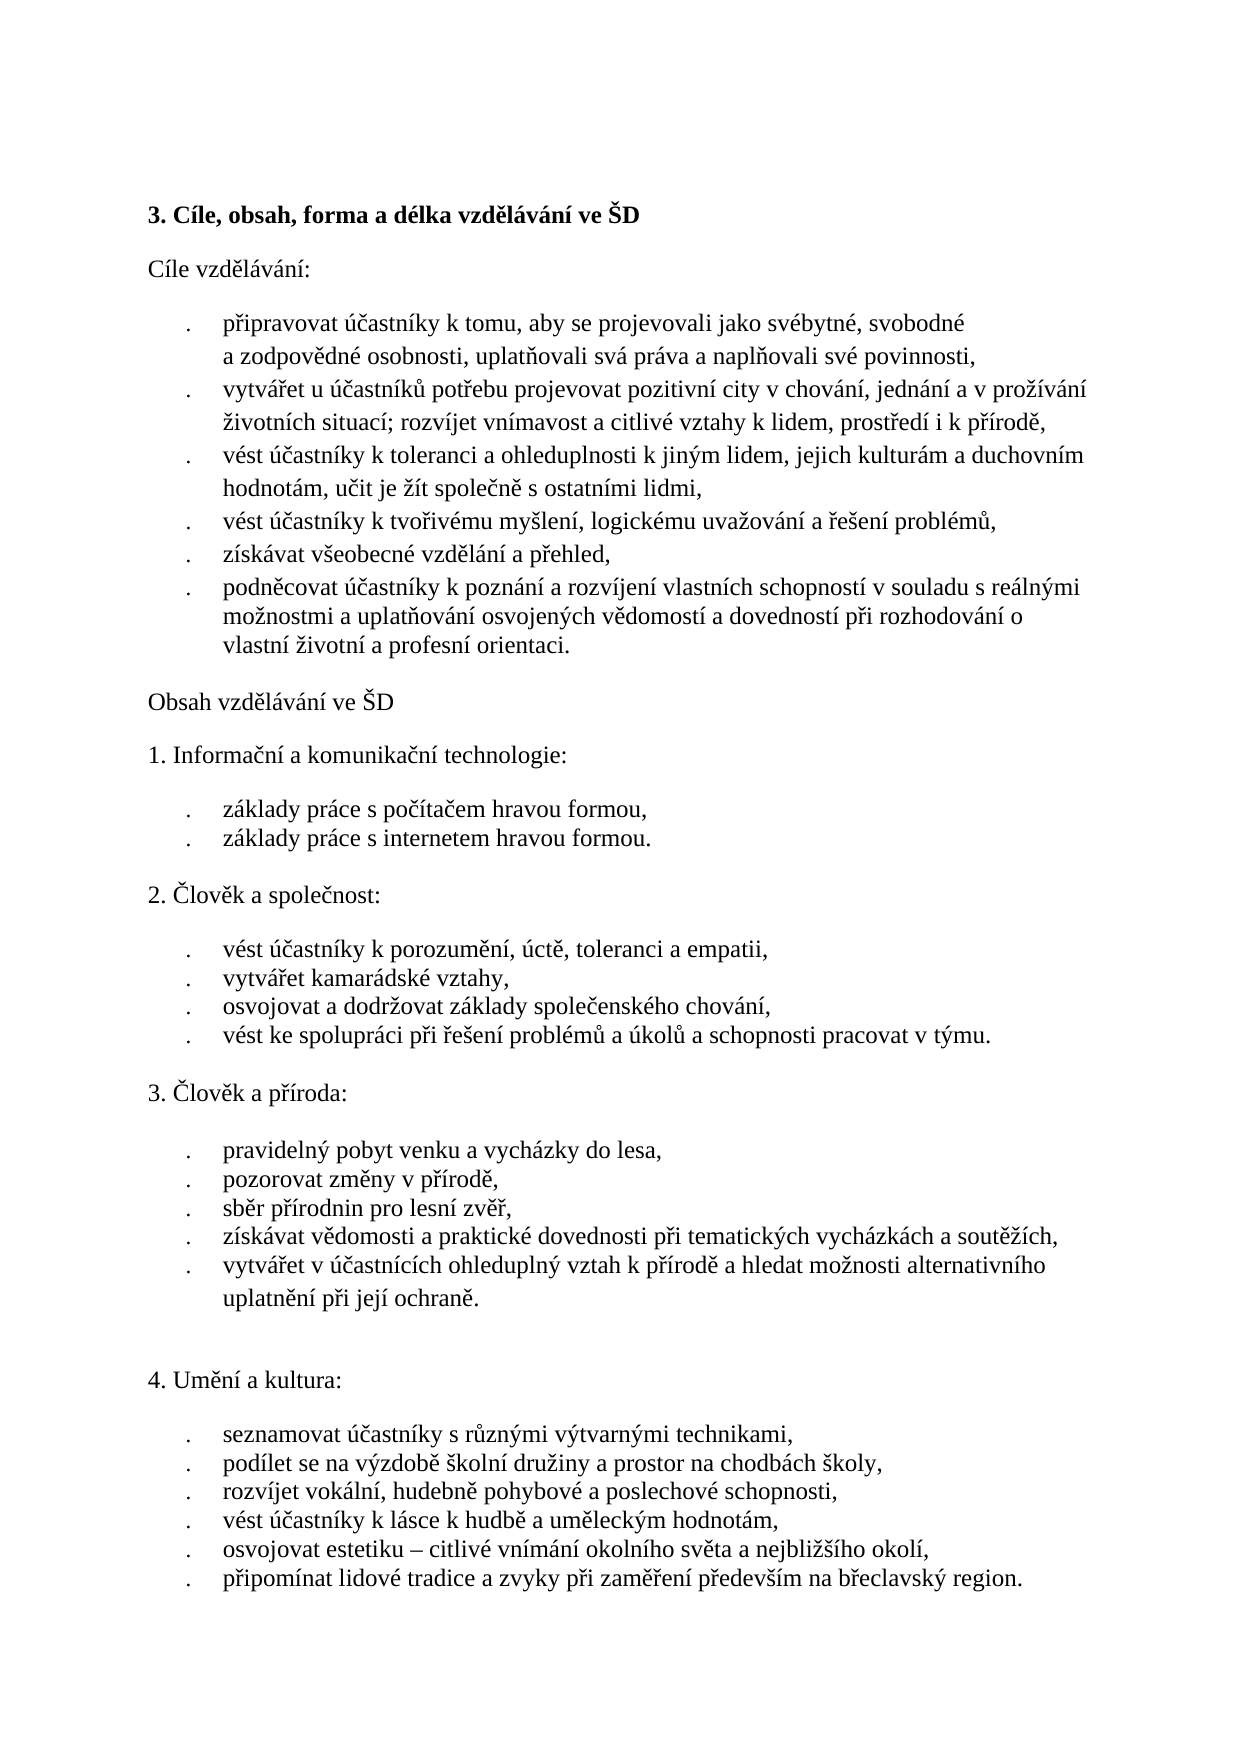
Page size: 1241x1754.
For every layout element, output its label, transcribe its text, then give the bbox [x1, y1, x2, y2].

text 4. Umění a kultura: [148, 1365, 1093, 1394]
list osvojovat estetiku – citlivé vnímání okolního světa a nejbližšího okolí, [185, 1534, 1093, 1563]
list pozorovat změny v přírodě, [185, 1164, 1093, 1193]
list základy práce s internetem hravou formou. [185, 823, 1093, 852]
list vytvářet u účastníků potřebu projevovat pozitivní city v chování, jednání a v prožívání životních situací; rozvíjet vnímavost a citlivé vztahy k lidem, prostředí i k přírodě, [185, 374, 1093, 436]
list získávat vědomosti a praktické dovednosti při tematických vycházkách a soutěžích, [185, 1221, 1093, 1250]
list podněcovat účastníky k poznání a rozvíjení vlastních schopností v souladu s reálnými [185, 572, 1093, 601]
list připomínat lidové tradice a zvyky při zaměření především na břeclavský region. [185, 1563, 1093, 1591]
text 1. Informační a komunikační technologie: [148, 741, 1093, 769]
list připravovat účastníky k tomu, aby se projevovali jako svébytné, svobodné [185, 308, 1093, 337]
list možnostmi a uplatňování osvojených vědomostí a dovedností při rozhodování o vlastní životní a profesní orientaci. [223, 601, 1093, 659]
text 3. Cíle, obsah, forma a délka vzdělávání ve ŠD [148, 201, 1093, 229]
list vést ke spolupráci při řešení problémů a úkolů a schopnosti pracovat v týmu. [185, 1020, 1093, 1049]
list vytvářet kamarádské vztahy, [185, 963, 1093, 991]
text Obsah vzdělávání ve ŠD [148, 687, 1093, 716]
list rozvíjet vokální, hudebně pohybové a poslechové schopnosti, [185, 1476, 1093, 1505]
list seznamovat účastníky s různými výtvarnými technikami, [185, 1419, 1093, 1448]
list pravidelný pobyt venku a vycházky do lesa, [185, 1135, 1093, 1164]
text Cíle vzdělávání: [148, 254, 1093, 283]
list osvojovat a dodržovat základy společenského chování, [185, 991, 1093, 1020]
text 2. Člověk a společnost: [148, 880, 1093, 909]
list a zodpovědné osobnosti, uplatňovali svá práva a naplňovali své povinnosti, [223, 341, 1093, 370]
list vést účastníky k tvořivému myšlení, logickému uvažování a řešení problémů, [185, 506, 1093, 535]
list podílet se na výzdobě školní družiny a prostor na chodbách školy, [185, 1448, 1093, 1476]
list vytvářet v účastnících ohleduplný vztah k přírodě a hledat možnosti alternativního uplatnění při její ochraně. [185, 1250, 1093, 1312]
list vést účastníky k lásce k hudbě a uměleckým hodnotám, [185, 1505, 1093, 1534]
list vést účastníky k toleranci a ohleduplnosti k jiným lidem, jejich kulturám a duchovním hodnotám, učit je žít společně s ostatními lidmi, [185, 440, 1093, 502]
list základy práce s počítačem hravou formou, [185, 794, 1093, 823]
text 3. Člověk a příroda: [148, 1078, 1093, 1106]
list vést účastníky k porozumění, úctě, toleranci a empatii, [185, 934, 1093, 963]
list sběr přírodnin pro lesní zvěř, [185, 1193, 1093, 1221]
list získávat všeobecné vzdělání a přehled, [185, 539, 1093, 568]
